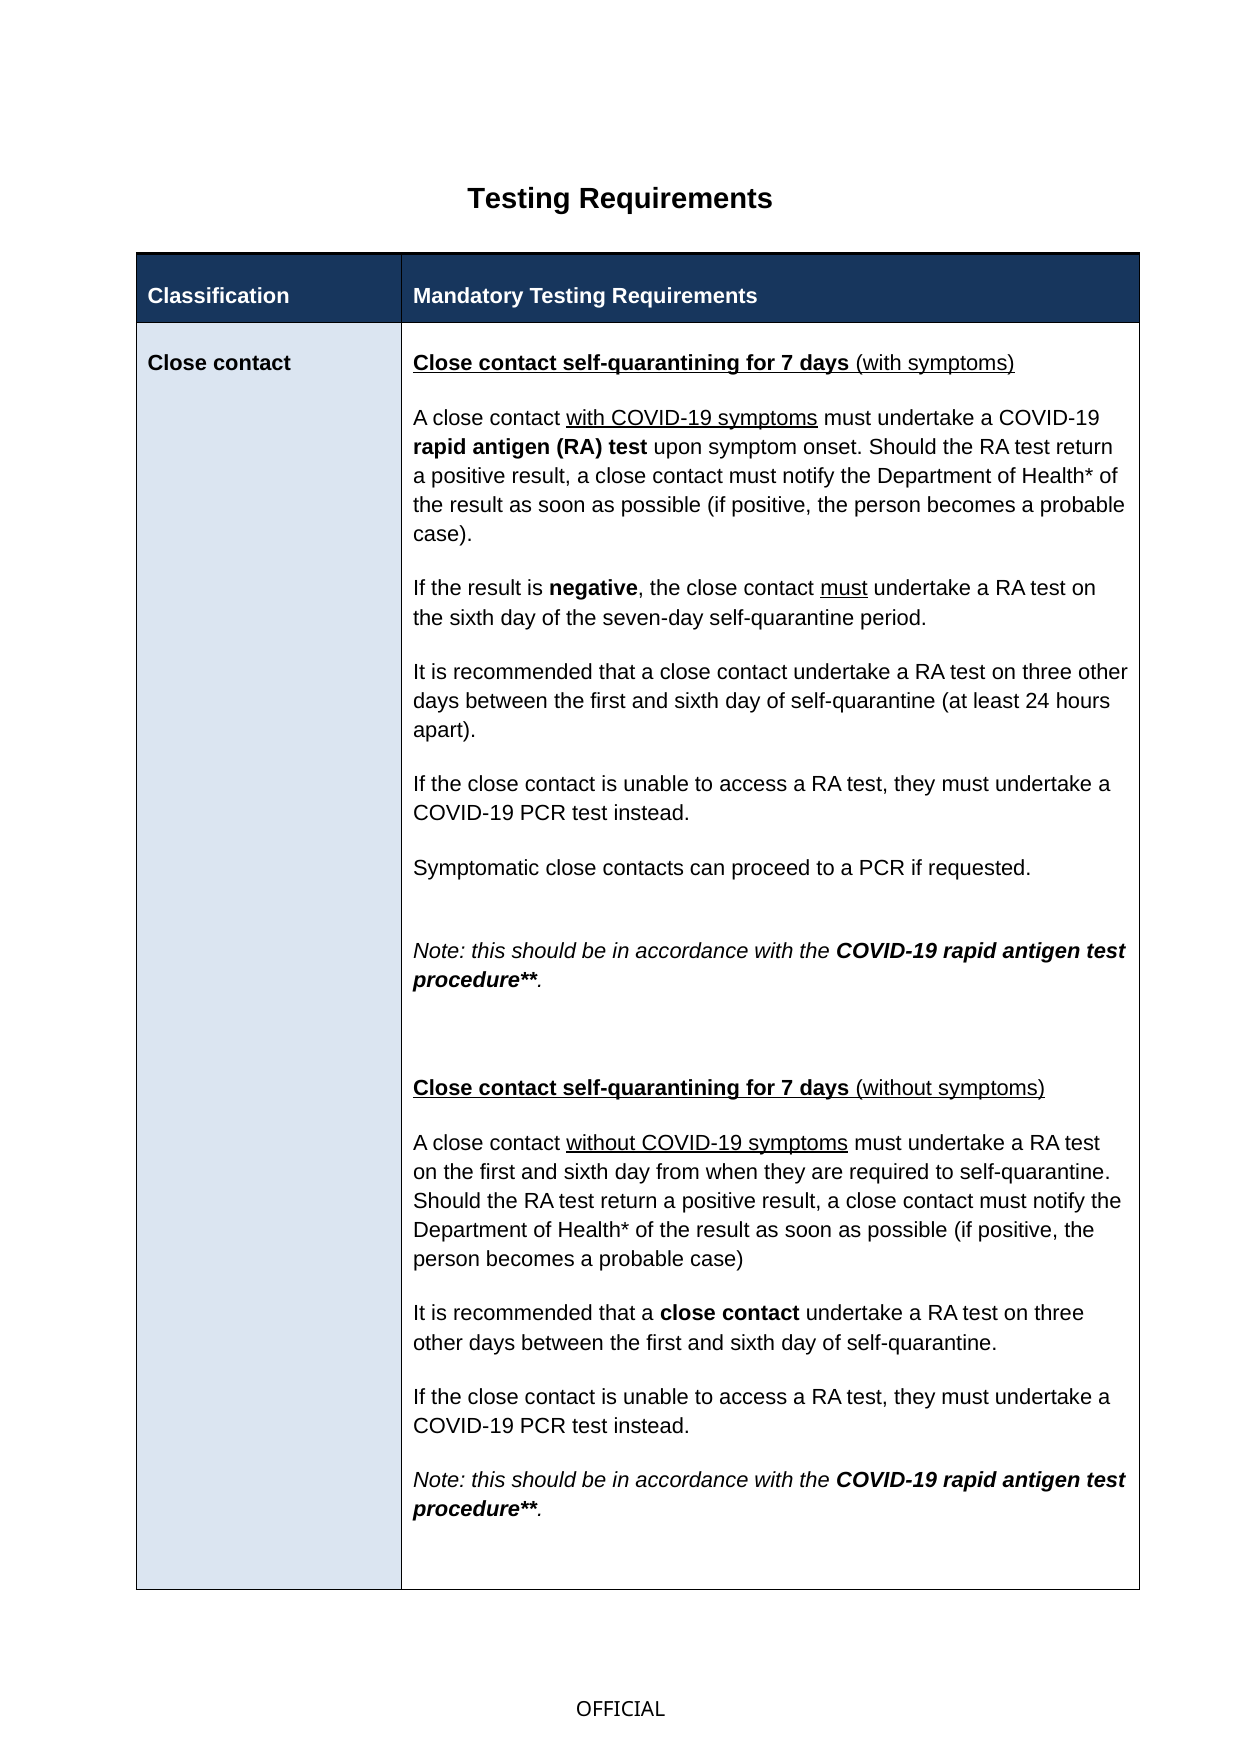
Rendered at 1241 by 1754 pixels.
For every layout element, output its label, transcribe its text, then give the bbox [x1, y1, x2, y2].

subtitle Testing Requirements [136, 185, 1104, 214]
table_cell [402, 323, 1139, 1589]
table_cell Close contact [137, 323, 401, 1589]
table_header Classification [137, 255, 401, 322]
table_header Mandatory Testing Requirements [402, 255, 1139, 322]
